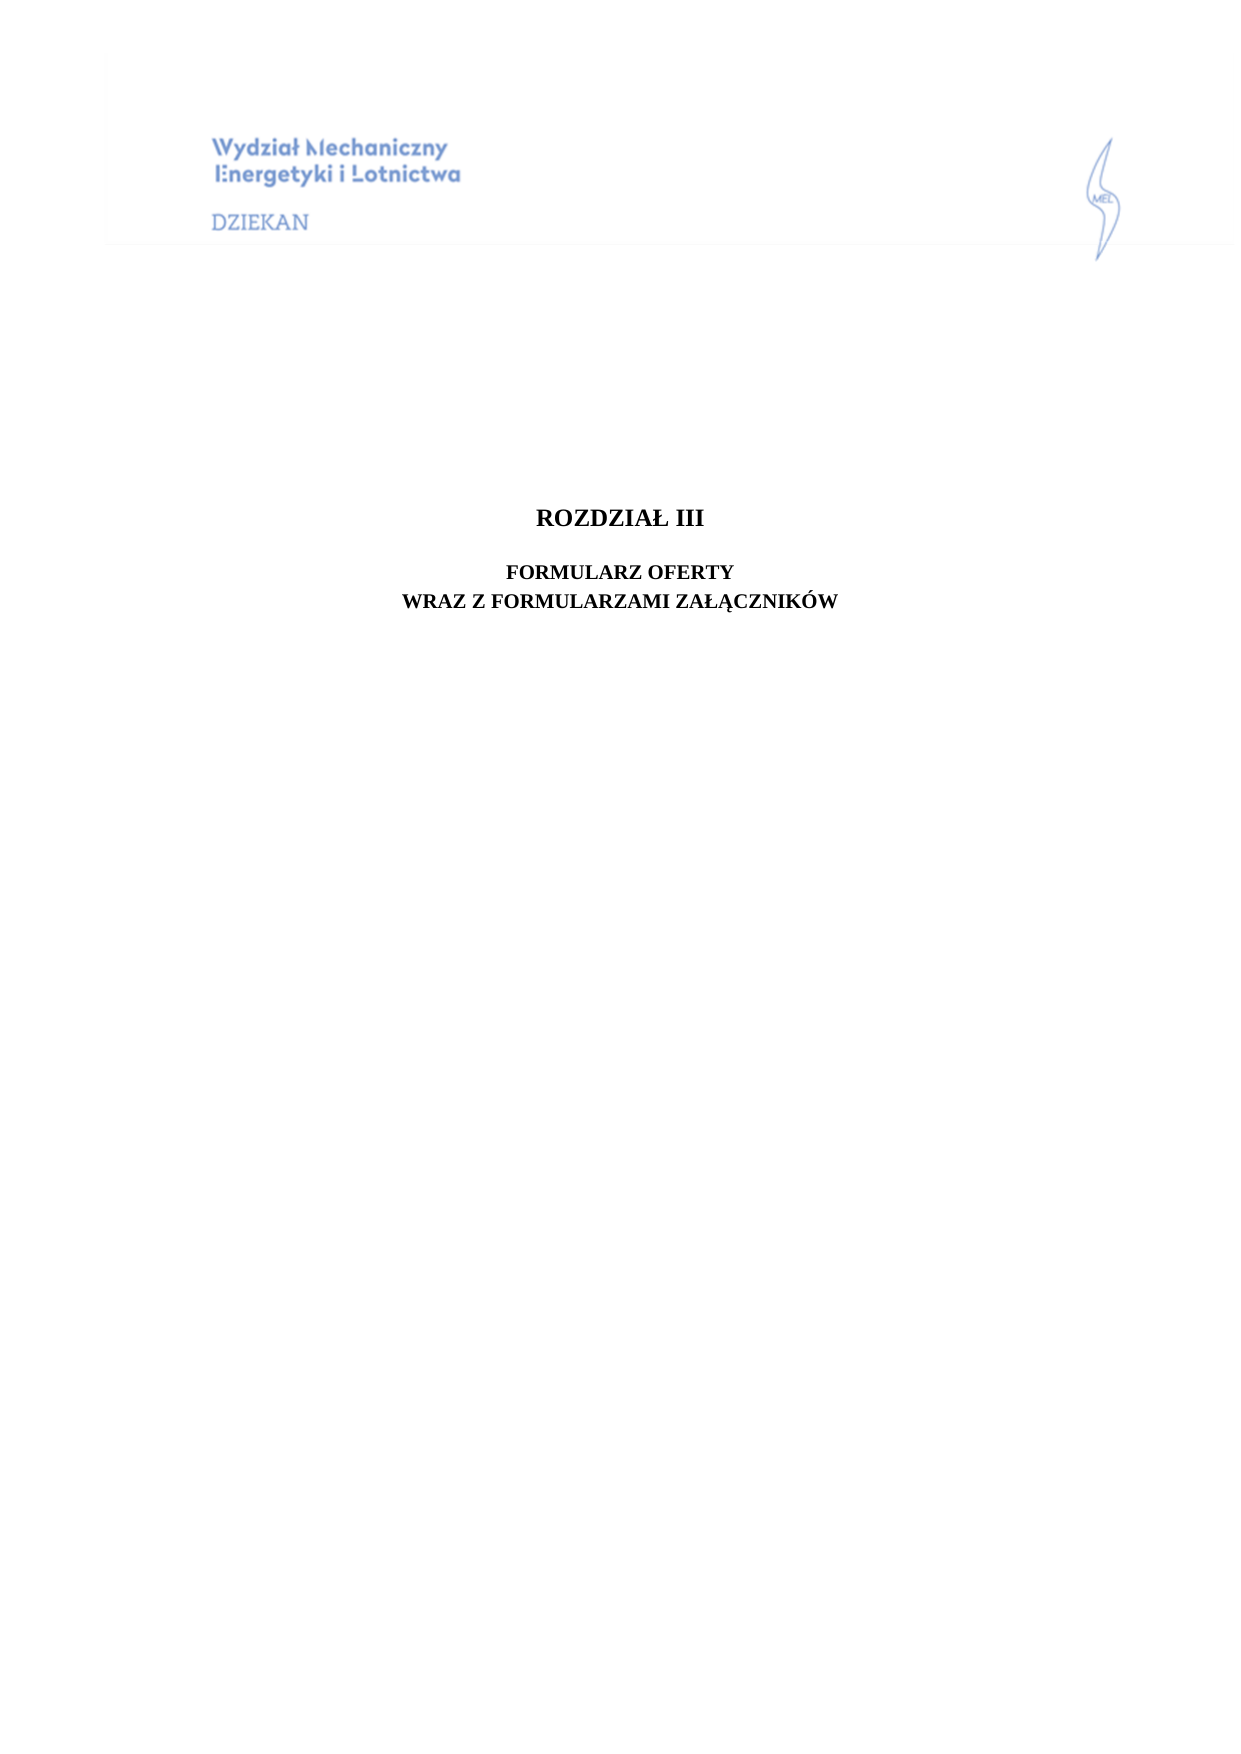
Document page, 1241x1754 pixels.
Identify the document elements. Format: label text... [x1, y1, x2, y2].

text ROZDZIAŁ III [148, 503, 1093, 531]
text WRAZ Z FORMULARZAMI ZAŁĄCZNIKÓW [148, 589, 1093, 613]
text FORMULARZ OFERTY [148, 560, 1093, 584]
picture [103, 53, 1235, 263]
